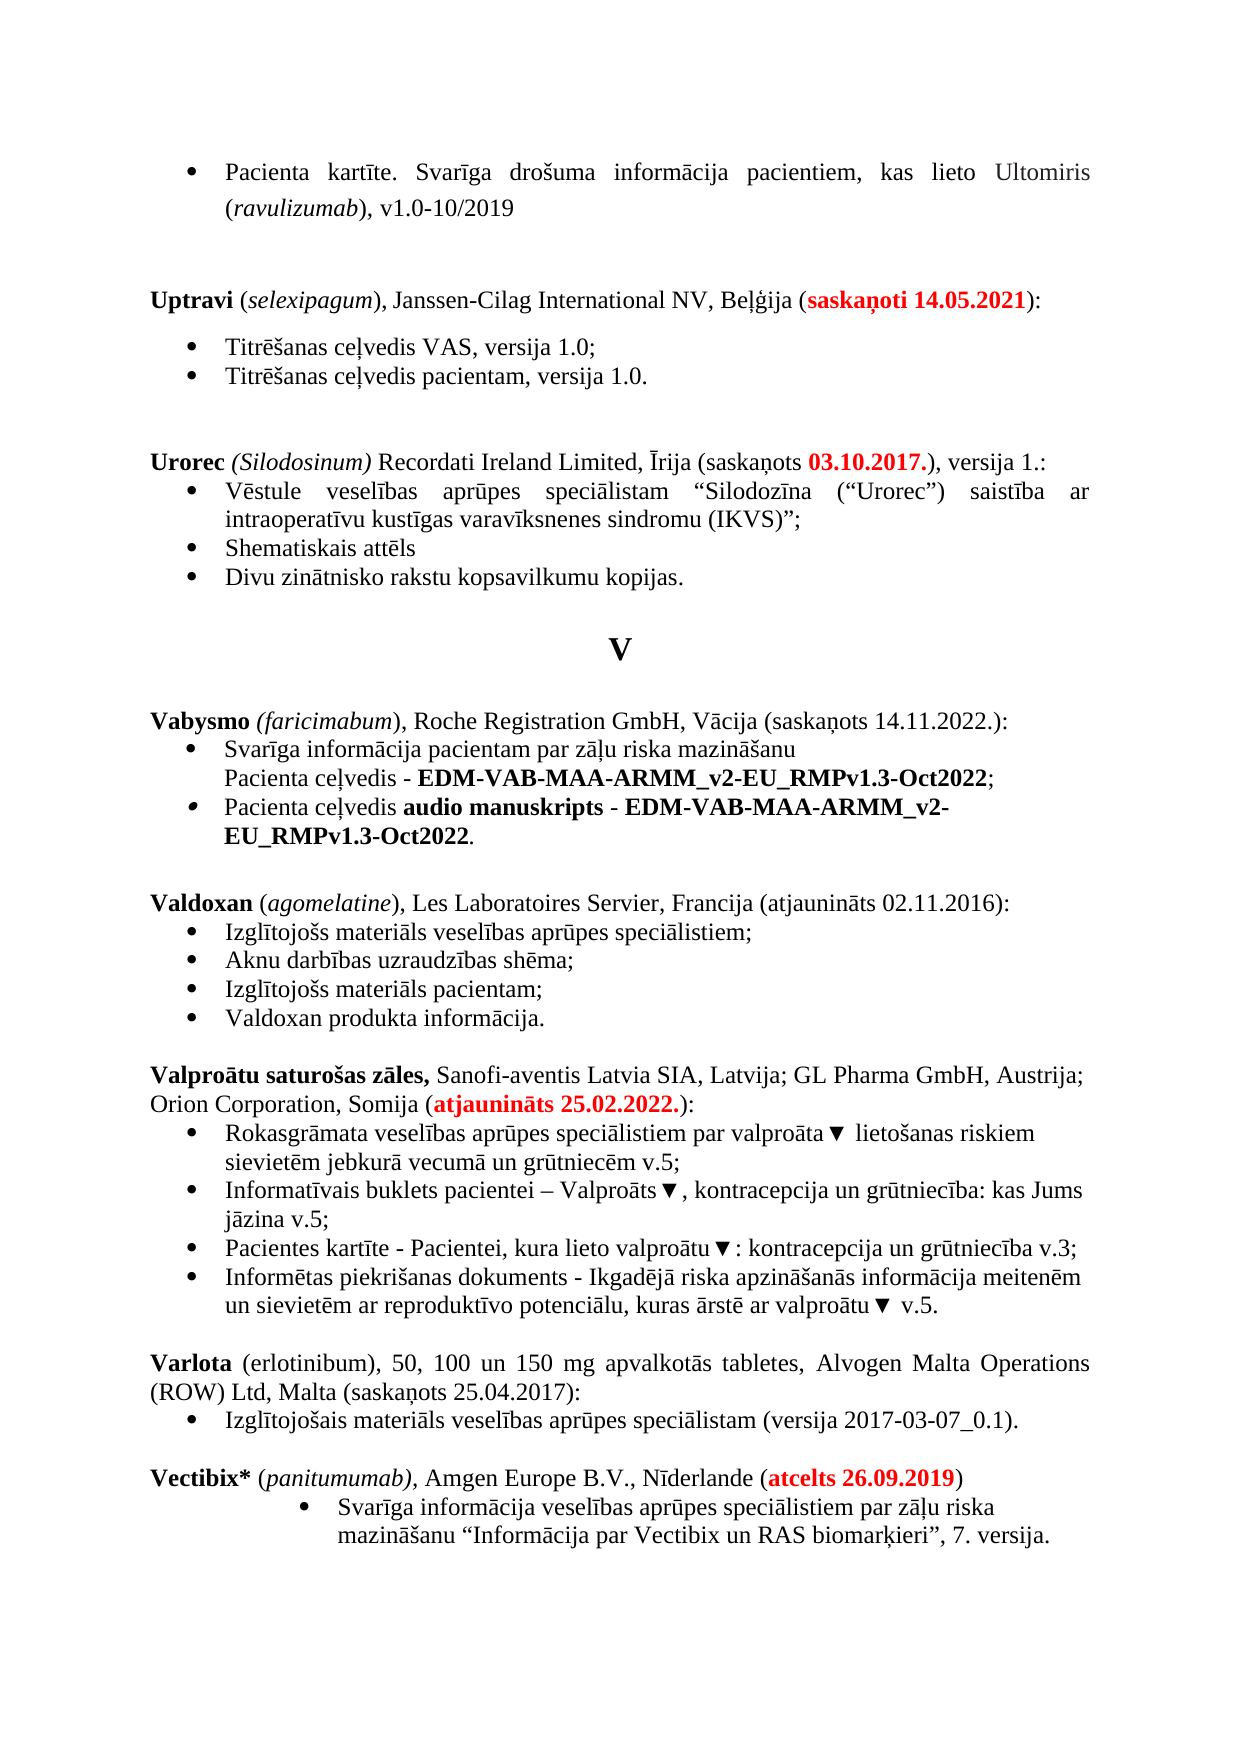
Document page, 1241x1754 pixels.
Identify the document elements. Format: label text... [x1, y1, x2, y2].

list Pacienta kartīte. Svarīga drošuma informācija pacientiem, kas lieto Ultomiris (ravulizumab), v1.0-10/2019 [187, 150, 1090, 222]
text Vectibix* (panitumumab), Amgen Europe B.V., Nīderlande (atcelts 26.09.2019) [150, 1463, 1090, 1492]
list Svarīga informācija pacientam par zāļu riska mazināšanu [186, 734, 1090, 763]
list Svarīga informācija veselības aprūpes speciālistiem par zāļu riska mazināšanu “Informācija par Vectibix un RAS biomarķieri”, 7. versija. [300, 1492, 1090, 1549]
text Valdoxan (agomelatine), Les Laboratoires Servier, Francija (atjaunināts 02.11.2016): [150, 888, 1090, 917]
list Informatīvais buklets pacientei – Valproāts▼, kontracepcija un grūtniecība: kas Jums jāzina v.5; [187, 1175, 1090, 1233]
list Divu zinātnisko rakstu kopsavilkumu kopijas. [187, 562, 1090, 591]
list Izglītojošais materiāls veselības aprūpes speciālistam (versija 2017-03-07_0.1). [187, 1405, 1090, 1434]
text Urorec (Silodosinum) Recordati Ireland Limited, Īrija (saskaņots 03.10.2017.), versija 1.: [150, 447, 1090, 476]
list Izglītojošs materiāls pacientam; [187, 974, 1090, 1003]
list Titrēšanas ceļvedis pacientam, versija 1.0. [187, 361, 1090, 389]
text Valproātu saturošas zāles, Sanofi-aventis Latvia SIA, Latvija; GL Pharma GmbH, Austrija; Orion Corporation, Somija (atjaunināts 25.02.2022.): [150, 1060, 1090, 1118]
list Titrēšanas ceļvedis VAS, versija 1.0; [187, 332, 1090, 361]
text Varlota (erlotinibum), 50, 100 un 150 mg apvalkotās tabletes, Alvogen Malta Operations (ROW) Ltd, Malta (saskaņots 25.04.2017): [150, 1348, 1090, 1405]
list Informētas piekrišanas dokuments - Ikgadējā riska apzināšanās informācija meitenēm un sievietēm ar reproduktīvo potenciālu, kuras ārstē ar valproātu▼ v.5. [187, 1262, 1090, 1319]
list Izglītojošs materiāls veselības aprūpes speciālistiem; [187, 917, 1090, 945]
list Rokasgrāmata veselības aprūpes speciālistiem par valproāta▼ lietošanas riskiem sievietēm jebkurā vecumā un grūtniecēm v.5; [187, 1118, 1090, 1175]
text Vabysmo (faricimabum), Roche Registration GmbH, Vācija (saskaņots 14.11.2022.): [150, 706, 1090, 734]
list Shematiskais attēls [187, 533, 1090, 562]
list Vēstule veselības aprūpes speciālistam “Silodozīna (“Urorec”) saistība ar intraoperatīvu kustīgas varavīksnenes sindromu (IKVS)”; [187, 476, 1090, 533]
list Pacienta ceļvedis - EDM-VAB-MAA-ARMM_v2-EU_RMPv1.3-Oct2022; [224, 763, 1090, 792]
text Uptravi (selexipagum), Janssen-Cilag International NV, Beļģija (saskaņoti 14.05.2021): [150, 285, 1090, 314]
list Pacienta ceļvedis audio manuskripts - EDM-VAB-MAA-ARMM_v2-EU_RMPv1.3-Oct2022. [186, 792, 1090, 849]
text V [150, 629, 1090, 667]
list Pacientes kartīte - Pacientei, kura lieto valproātu▼: kontracepcija un grūtniecība v.3; [187, 1233, 1090, 1262]
list Aknu darbības uzraudzības shēma; [187, 945, 1090, 974]
list Valdoxan produkta informācija. [187, 1003, 1090, 1032]
